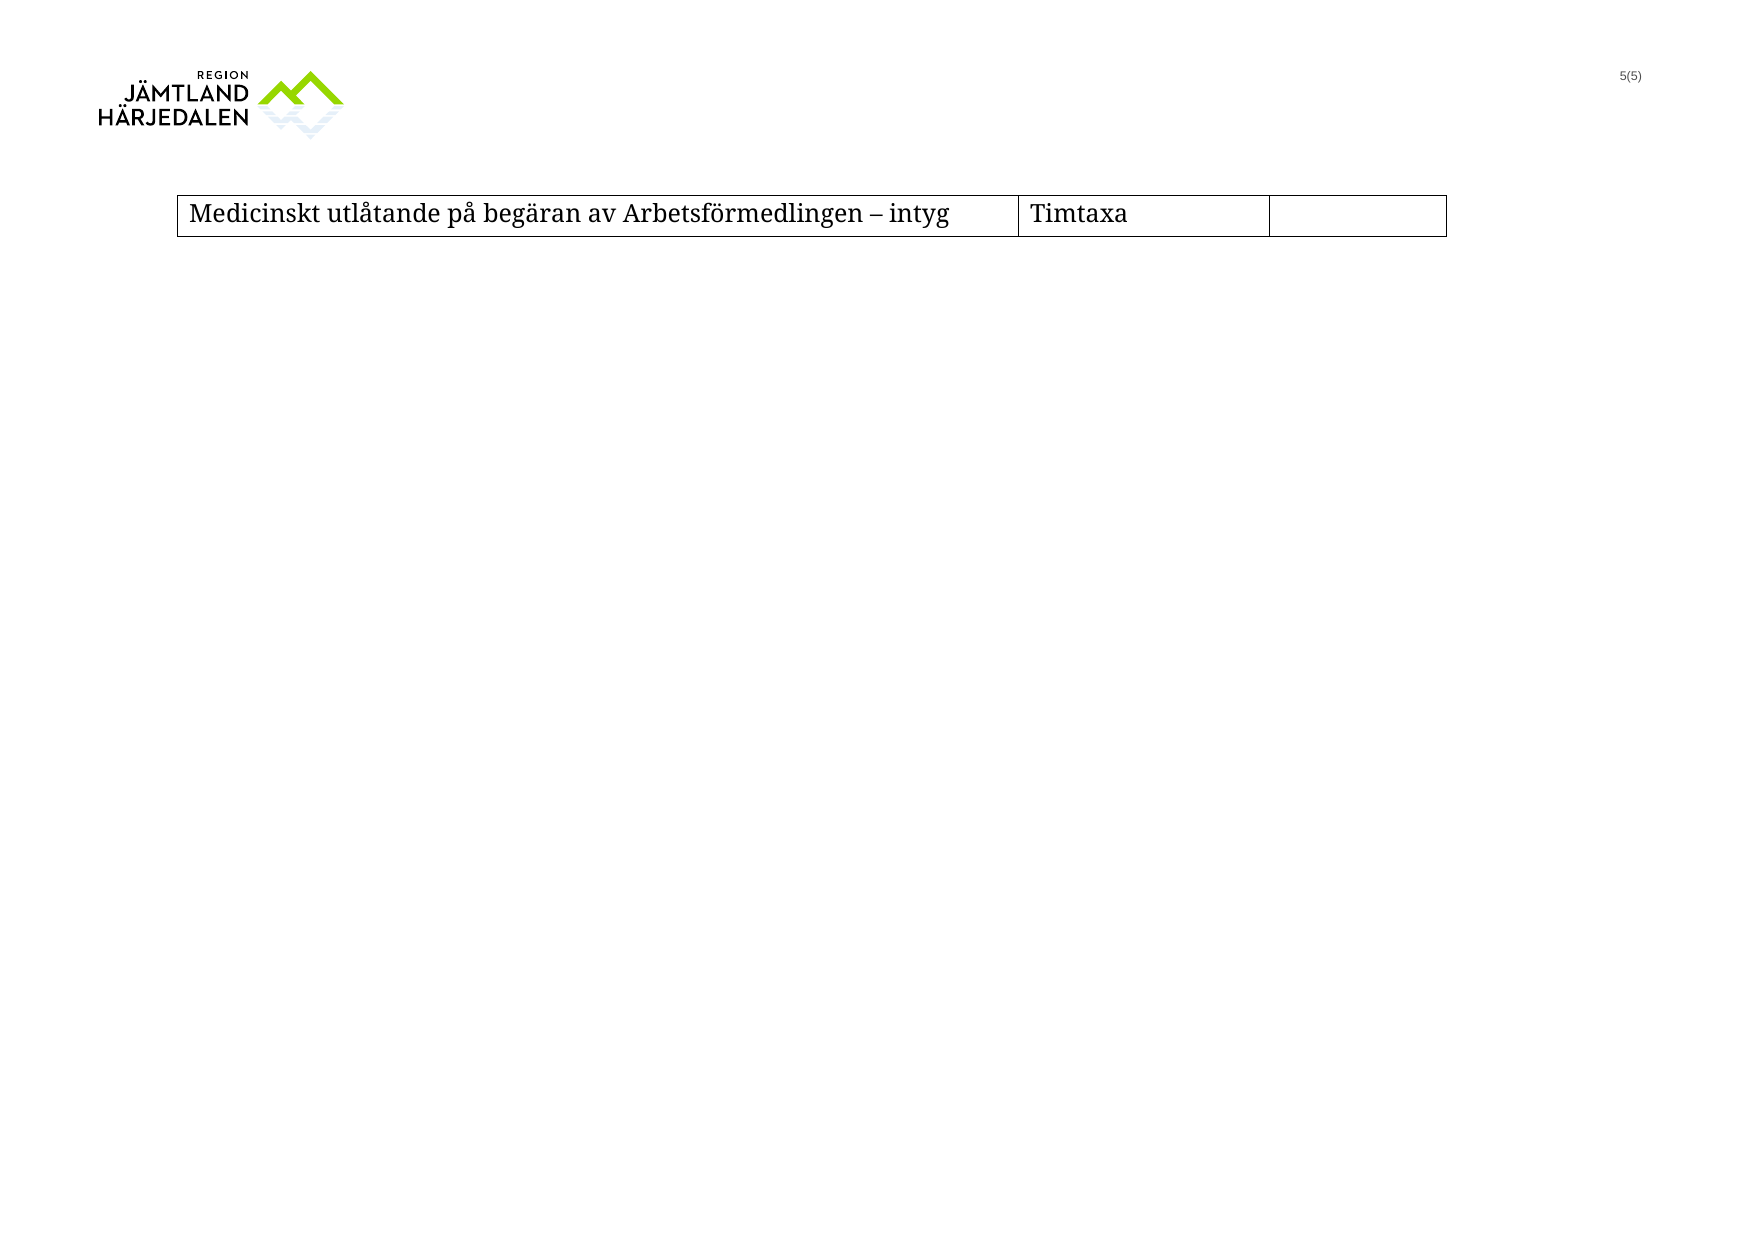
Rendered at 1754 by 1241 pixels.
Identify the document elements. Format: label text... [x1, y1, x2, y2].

table_cell Timtaxa [1019, 196, 1269, 236]
table_cell [1270, 196, 1446, 236]
table_cell Medicinskt utlåtande på begäran av Arbetsförmedlingen – intyg [178, 196, 1018, 236]
